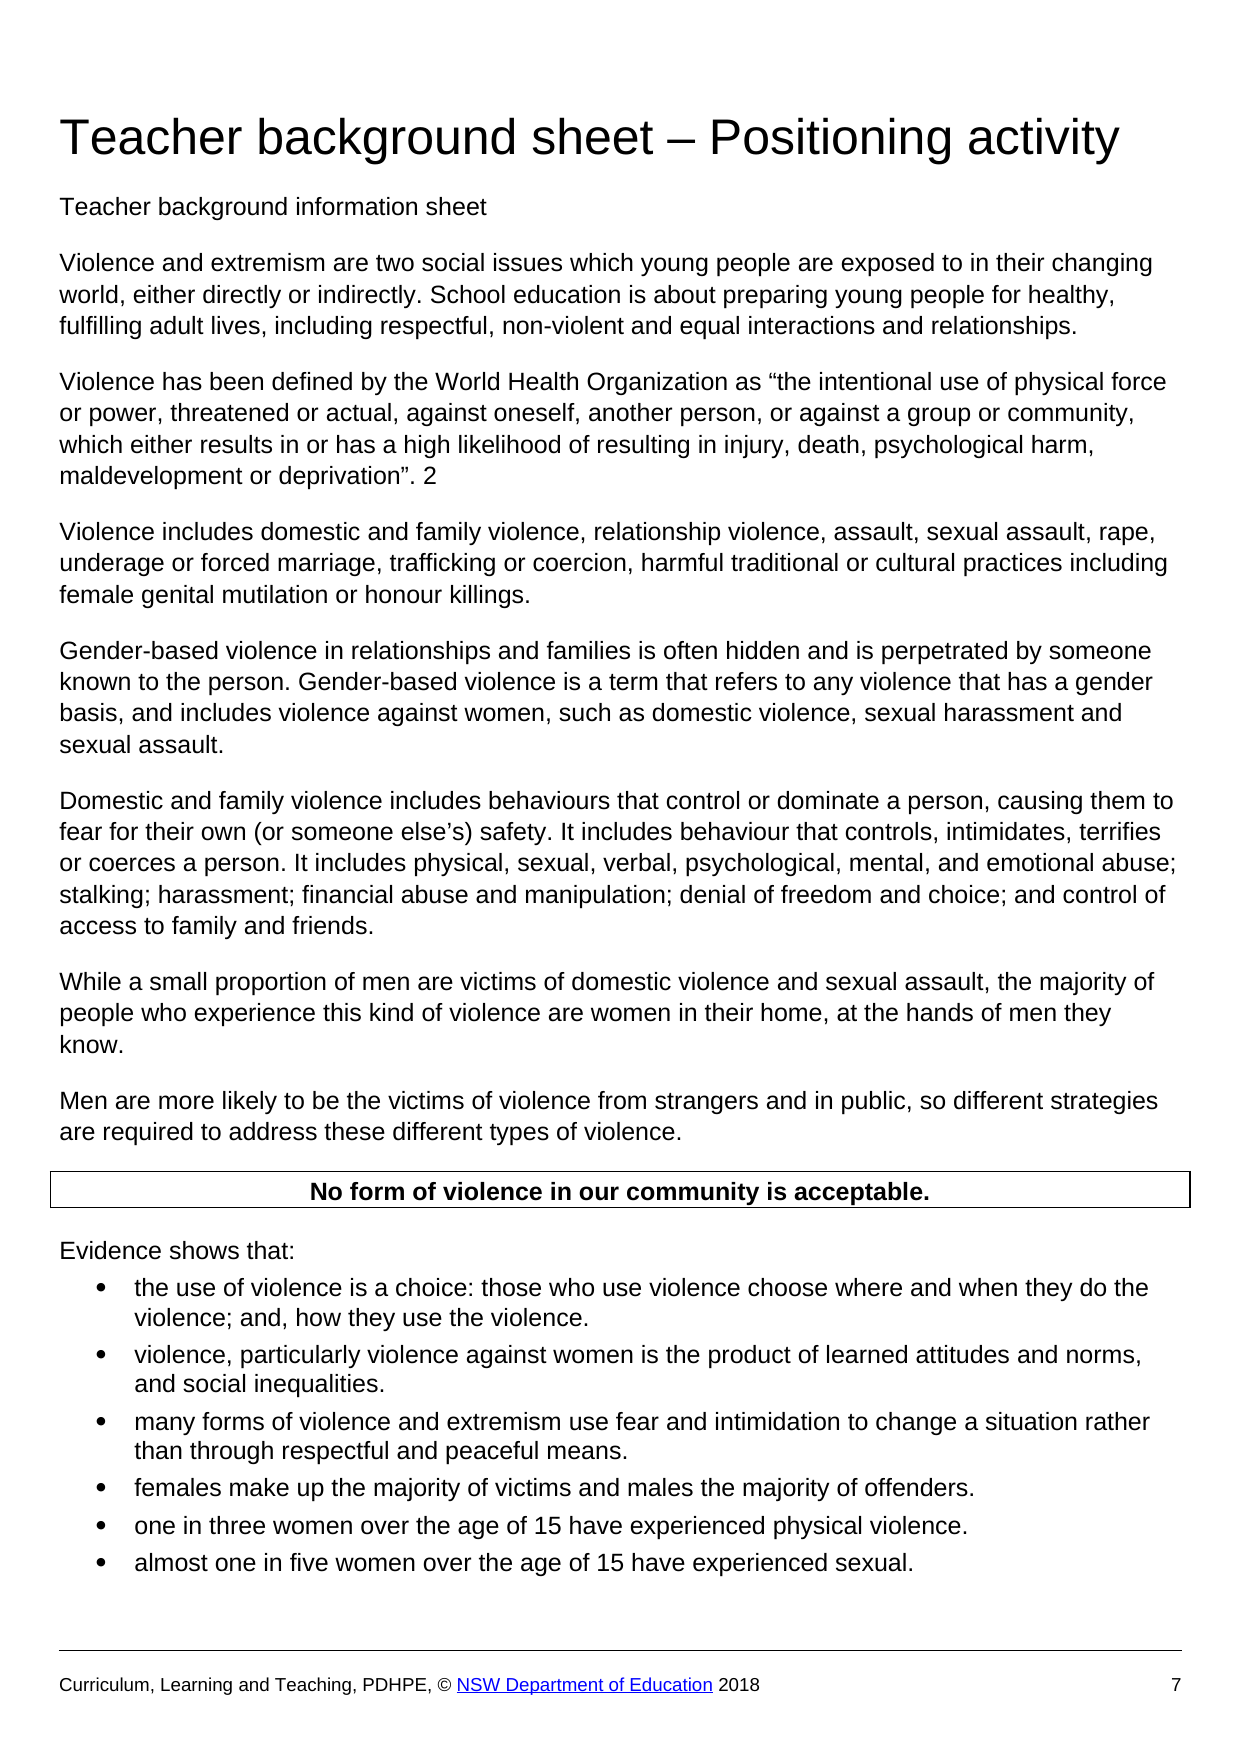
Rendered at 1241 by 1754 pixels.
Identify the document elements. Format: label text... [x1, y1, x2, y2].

text Teacher background information sheet [59, 189, 1181, 221]
text No form of violence in our community is acceptable. [51, 1172, 1189, 1207]
list one in three women over the age of 15 have experienced physical violence. [97, 1510, 1181, 1539]
list many forms of violence and extremism use fear and intimidation to change a situation rather than through respectful and peaceful means. [97, 1406, 1181, 1464]
text Men are more likely to be the victims of violence from strangers and in public, so different strategies are required to address these different types of violence. [59, 1083, 1181, 1146]
list almost one in five women over the age of 15 have experienced sexual. [97, 1548, 1181, 1577]
text Violence includes domestic and family violence, relationship violence, assault, sexual assault, rape, underage or forced marriage, trafficking or coercion, harmful traditional or cultural practices including female genital mutilation or honour killings. [59, 514, 1181, 608]
text Evidence shows that: [59, 1233, 1181, 1264]
text While a small proportion of men are victims of domestic violence and sexual assault, the majority of people who experience this kind of violence are women in their home, at the hands of men they know. [59, 964, 1181, 1058]
text Violence has been defined by the World Health Organization as “the intentional use of physical force or power, threatened or actual, against oneself, another person, or against a group or community, which either results in or has a high likelihood of resulting in injury, death, psychological harm, maldevelopment or deprivation”. 2 [59, 364, 1181, 489]
text Domestic and family violence includes behaviours that control or dominate a person, causing them to fear for their own (or someone else’s) safety. It includes behaviour that controls, intimidates, terrifies or coerces a person. It includes physical, sexual, verbal, psychological, mental, and emotional abuse; stalking; harassment; financial abuse and manipulation; denial of freedom and choice; and control of access to family and friends. [59, 783, 1181, 939]
list violence, particularly violence against women is the product of learned attitudes and norms, and social inequalities. [97, 1339, 1181, 1398]
text Teacher background sheet – Positioning activity [59, 107, 1181, 164]
text Violence and extremism are two social issues which young people are exposed to in their changing world, either directly or indirectly. School education is about preparing young people for healthy, fulfilling adult lives, including respectful, non-violent and equal interactions and relationships. [59, 246, 1181, 339]
text Gender-based violence in relationships and families is often hidden and is perpetrated by someone known to the person. Gender-based violence is a term that refers to any violence that has a gender basis, and includes violence against women, such as domestic violence, sexual harassment and sexual assault. [59, 633, 1181, 758]
list females make up the majority of victims and males the majority of offenders. [97, 1473, 1181, 1502]
list the use of violence is a choice: those who use violence choose where and when they do the violence; and, how they use the violence. [97, 1273, 1181, 1331]
